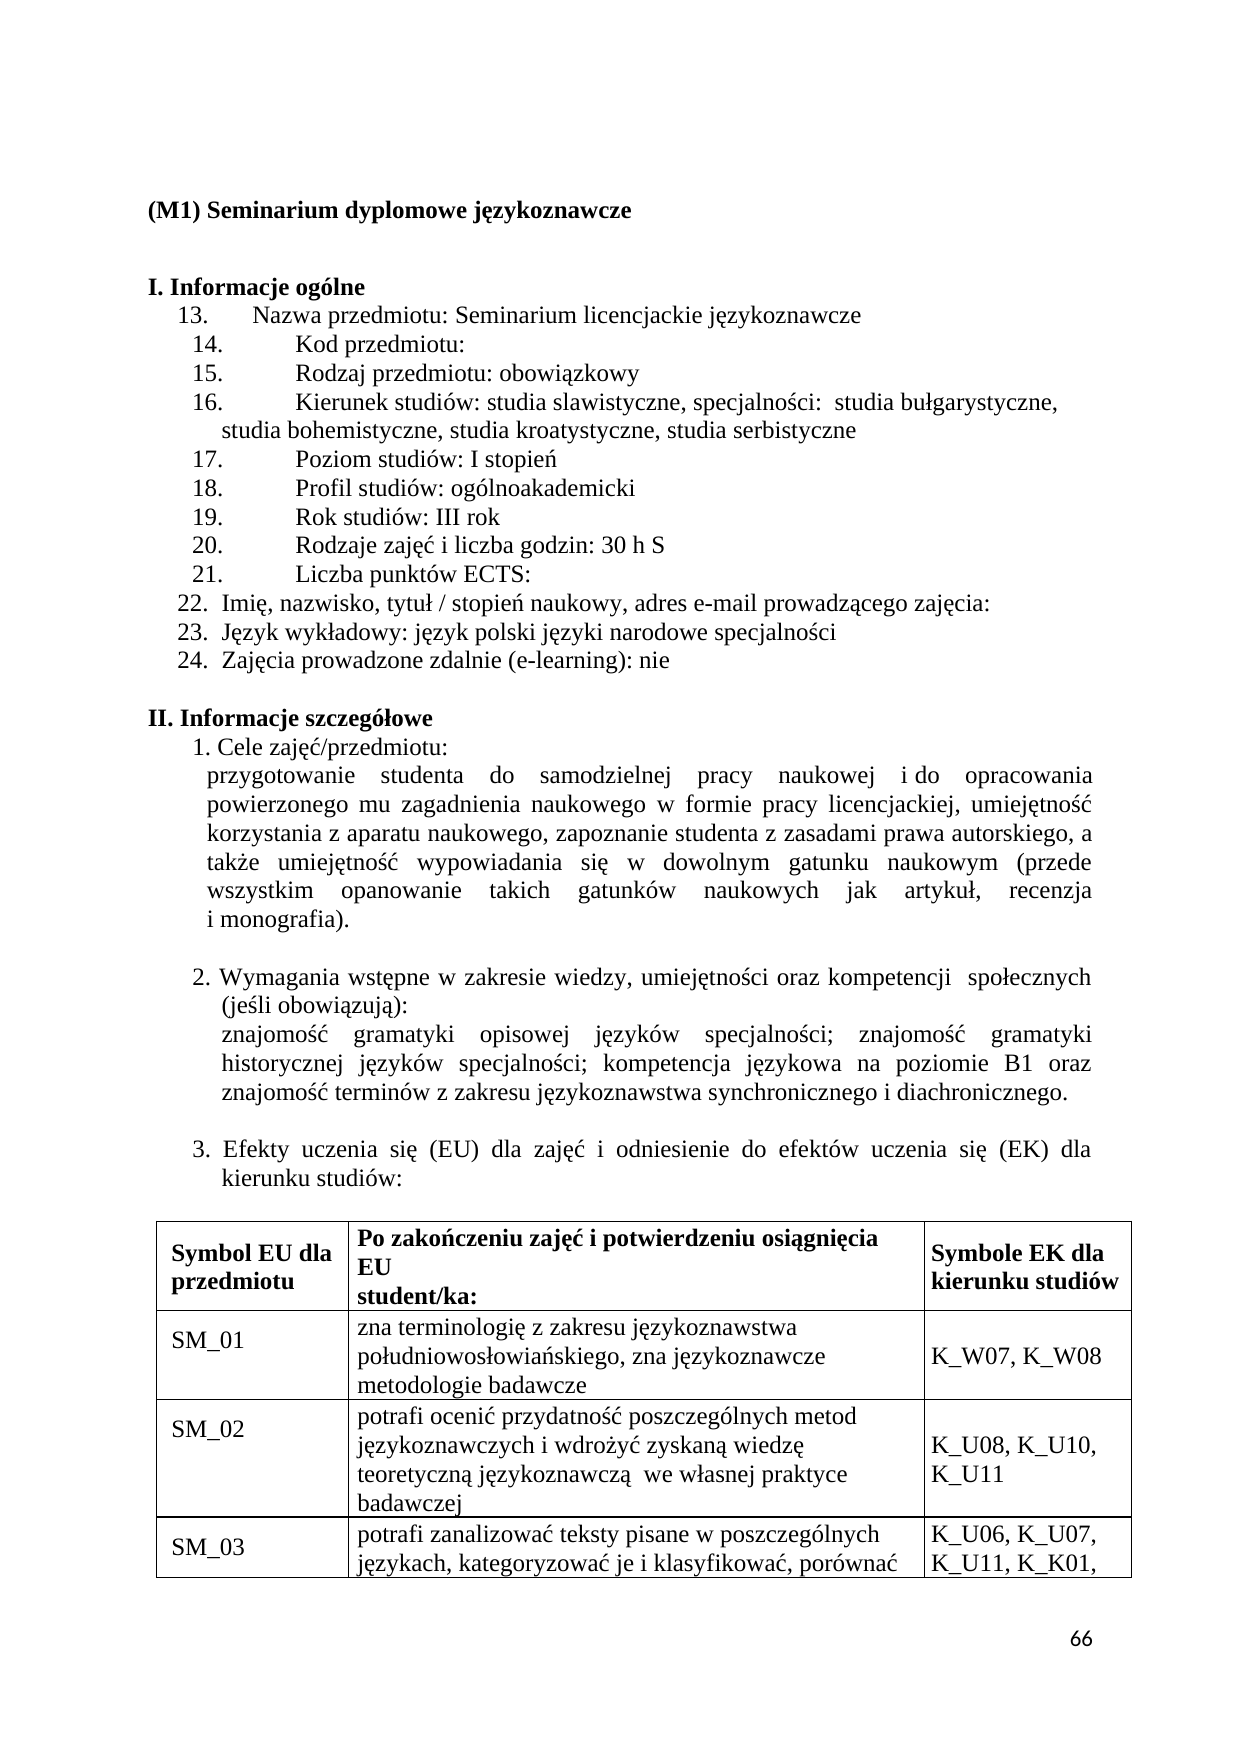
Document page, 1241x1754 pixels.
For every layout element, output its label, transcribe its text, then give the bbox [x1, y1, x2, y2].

text 3. Efekty uczenia się (EU) dla zajęć i odniesienie do efektów uczenia się (EK) dla kierunku studiów: [192, 1134, 1093, 1192]
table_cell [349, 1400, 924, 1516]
text 1. Cele zajęć/przedmiotu: [192, 732, 1093, 761]
list Rodzaj przedmiotu: obowiązkowy [192, 358, 1093, 387]
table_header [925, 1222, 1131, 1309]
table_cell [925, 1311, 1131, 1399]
list Język wykładowy: język polski języki narodowe specjalności [177, 617, 1093, 646]
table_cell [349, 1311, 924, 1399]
list Poziom studiów: I stopień [192, 444, 1093, 473]
text znajomość gramatyki opisowej języków specjalności; znajomość gramatyki historycznej języków specjalności; kompetencja językowa na poziomie B1 oraz znajomość terminów z zakresu językoznawstwa synchronicznego i diachronicznego. [221, 1019, 1093, 1106]
list Rok studiów: III rok [192, 502, 1093, 531]
text (M1) Seminarium dyplomowe językoznawcze [148, 195, 1093, 224]
text 2. Wymagania wstępne w zakresie wiedzy, umiejętności oraz kompetencji społecznych (jeśli obowiązują): [192, 962, 1093, 1019]
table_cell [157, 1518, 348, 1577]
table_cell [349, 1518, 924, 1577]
list Profil studiów: ogólnoakademicki [192, 473, 1093, 502]
text I. Informacje ogólne [148, 272, 1093, 301]
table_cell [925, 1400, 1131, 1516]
list Liczba punktów ECTS: [192, 559, 1093, 588]
list Kod przedmiotu: [192, 329, 1093, 358]
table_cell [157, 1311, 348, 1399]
text II. Informacje szczegółowe [148, 703, 1093, 732]
list Nazwa przedmiotu: Seminarium licencjackie językoznawcze [177, 301, 1093, 329]
list Kierunek studiów: studia slawistyczne, specjalności: studia bułgarystyczne, studia bohemistyczne, studia kroatystyczne, studia serbistyczne [192, 387, 1093, 444]
list Zajęcia prowadzone zdalnie (e-learning): nie [177, 646, 1093, 674]
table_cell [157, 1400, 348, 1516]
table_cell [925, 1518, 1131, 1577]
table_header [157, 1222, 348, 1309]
list przygotowanie studenta do samodzielnej pracy naukowej i do opracowania powierzonego mu zagadnienia naukowego w formie pracy licencjackiej, umiejętność korzystania z aparatu naukowego, zapoznanie studenta z zasadami prawa autorskiego, a także umiejętność wypowiadania się w dowolnym gatunku naukowym (przede wszystkim opanowanie takich gatunków naukowych jak artykuł, recenzja i monografia). [207, 761, 1093, 933]
list Rodzaje zajęć i liczba godzin: 30 h S [192, 531, 1093, 559]
list Imię, nazwisko, tytuł / stopień naukowy, adres e-mail prowadzącego zajęcia: [177, 588, 1093, 617]
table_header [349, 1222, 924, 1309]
